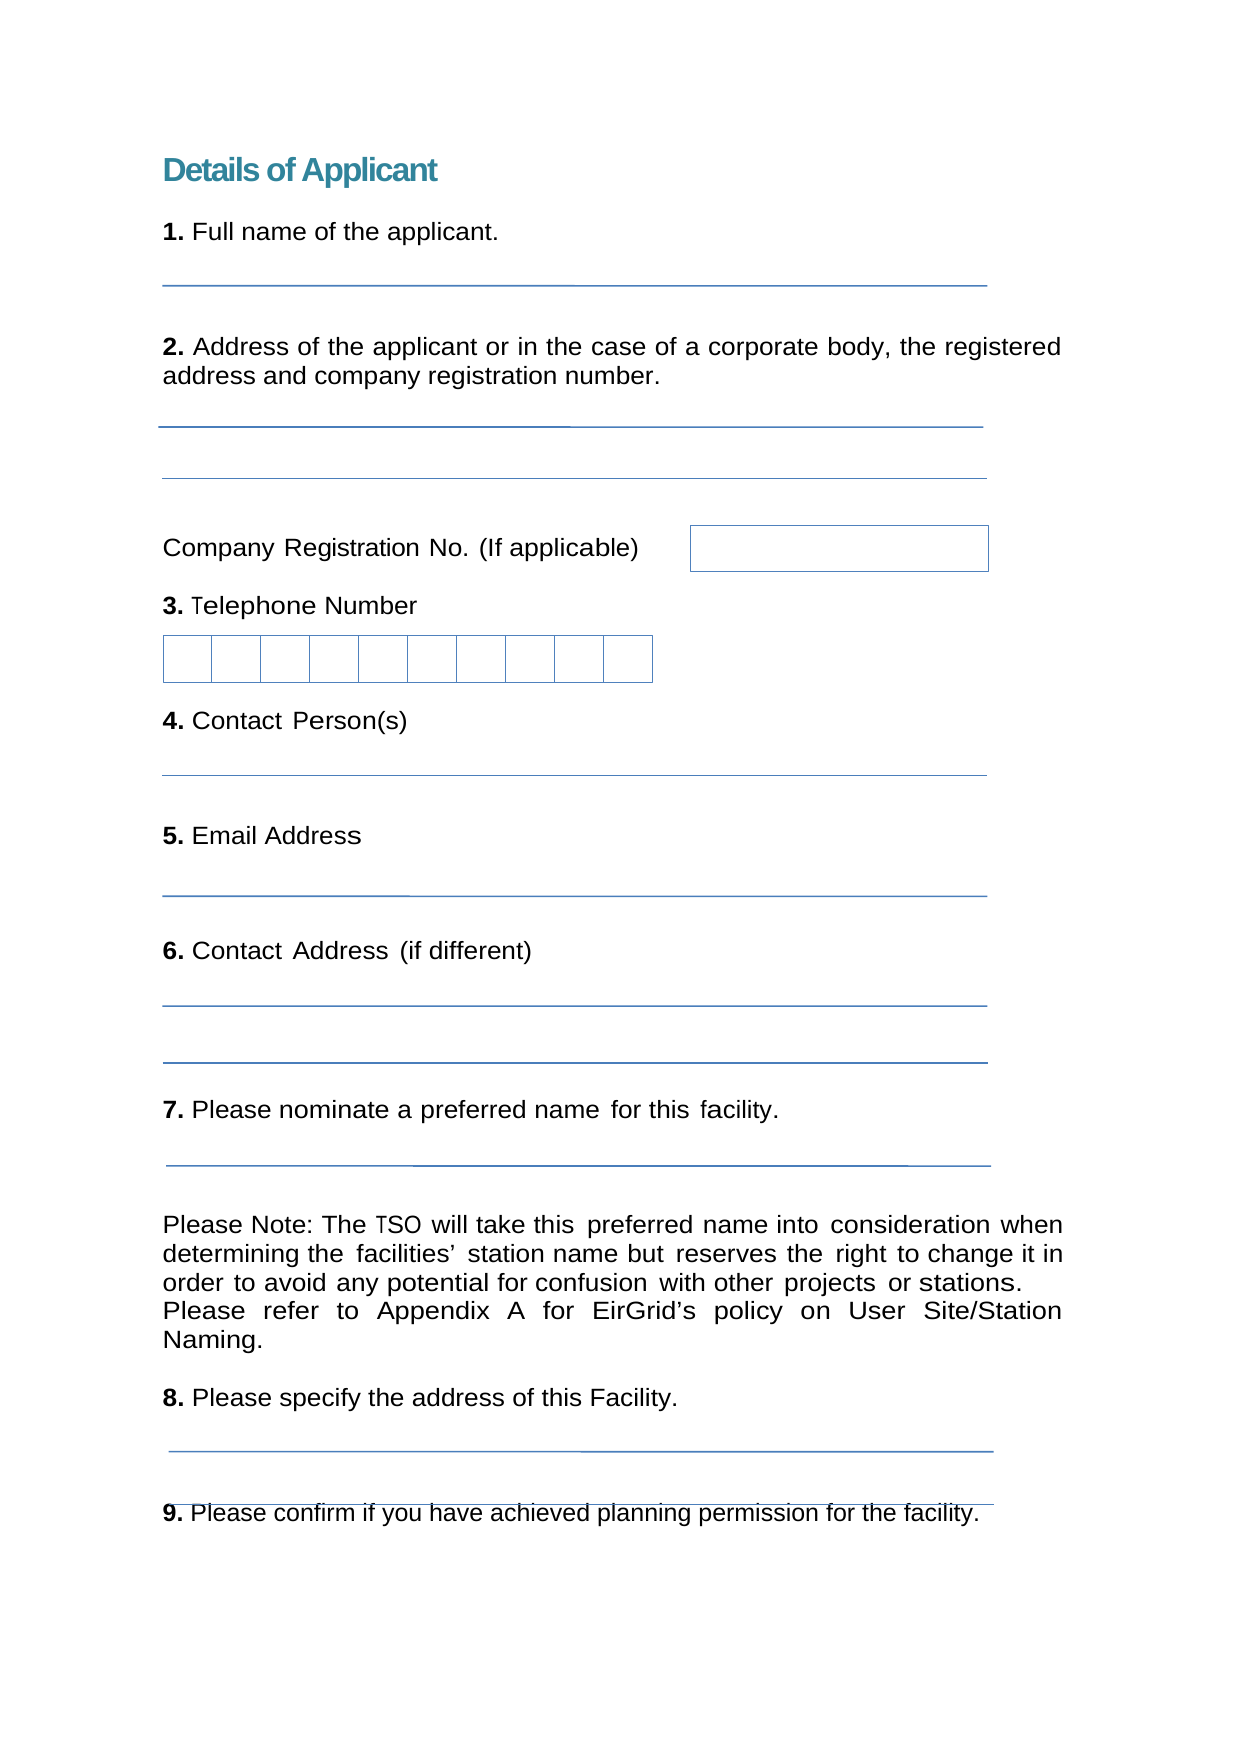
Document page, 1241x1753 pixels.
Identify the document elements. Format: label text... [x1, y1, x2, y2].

text Company Registration No. (If applicable) [162, 533, 1064, 562]
text Please refer to Appendix A for EirGrid’s policy on User Site/Station Naming. [162, 1296, 1064, 1354]
text 9. Please confirm if you have achieved planning permission for the facility. [162, 1498, 1064, 1526]
text 7. Please nominate a preferred name for this facility. [162, 1095, 1064, 1124]
text Please Note: The TSO will take this preferred name into consideration when determining the facilities’ station name but reserves the right to change it in order to avoid any potential for confusion with other projects or stations. [162, 1210, 1064, 1296]
text 8. Please specify the address of this Facility. [162, 1383, 1064, 1411]
text 6. Contact Address (if different) [162, 936, 1064, 965]
text 3. Telephone Number [162, 591, 1064, 620]
text Details of Applicant [162, 150, 1064, 188]
text 4. Contact Person(s) [162, 706, 1064, 735]
text 2. Address of the applicant or in the case of a corporate body, the registered address and company registration number. [162, 332, 1064, 390]
text 1. Full name of the applicant. [162, 217, 1064, 246]
text 5. Email Address [162, 821, 1064, 850]
